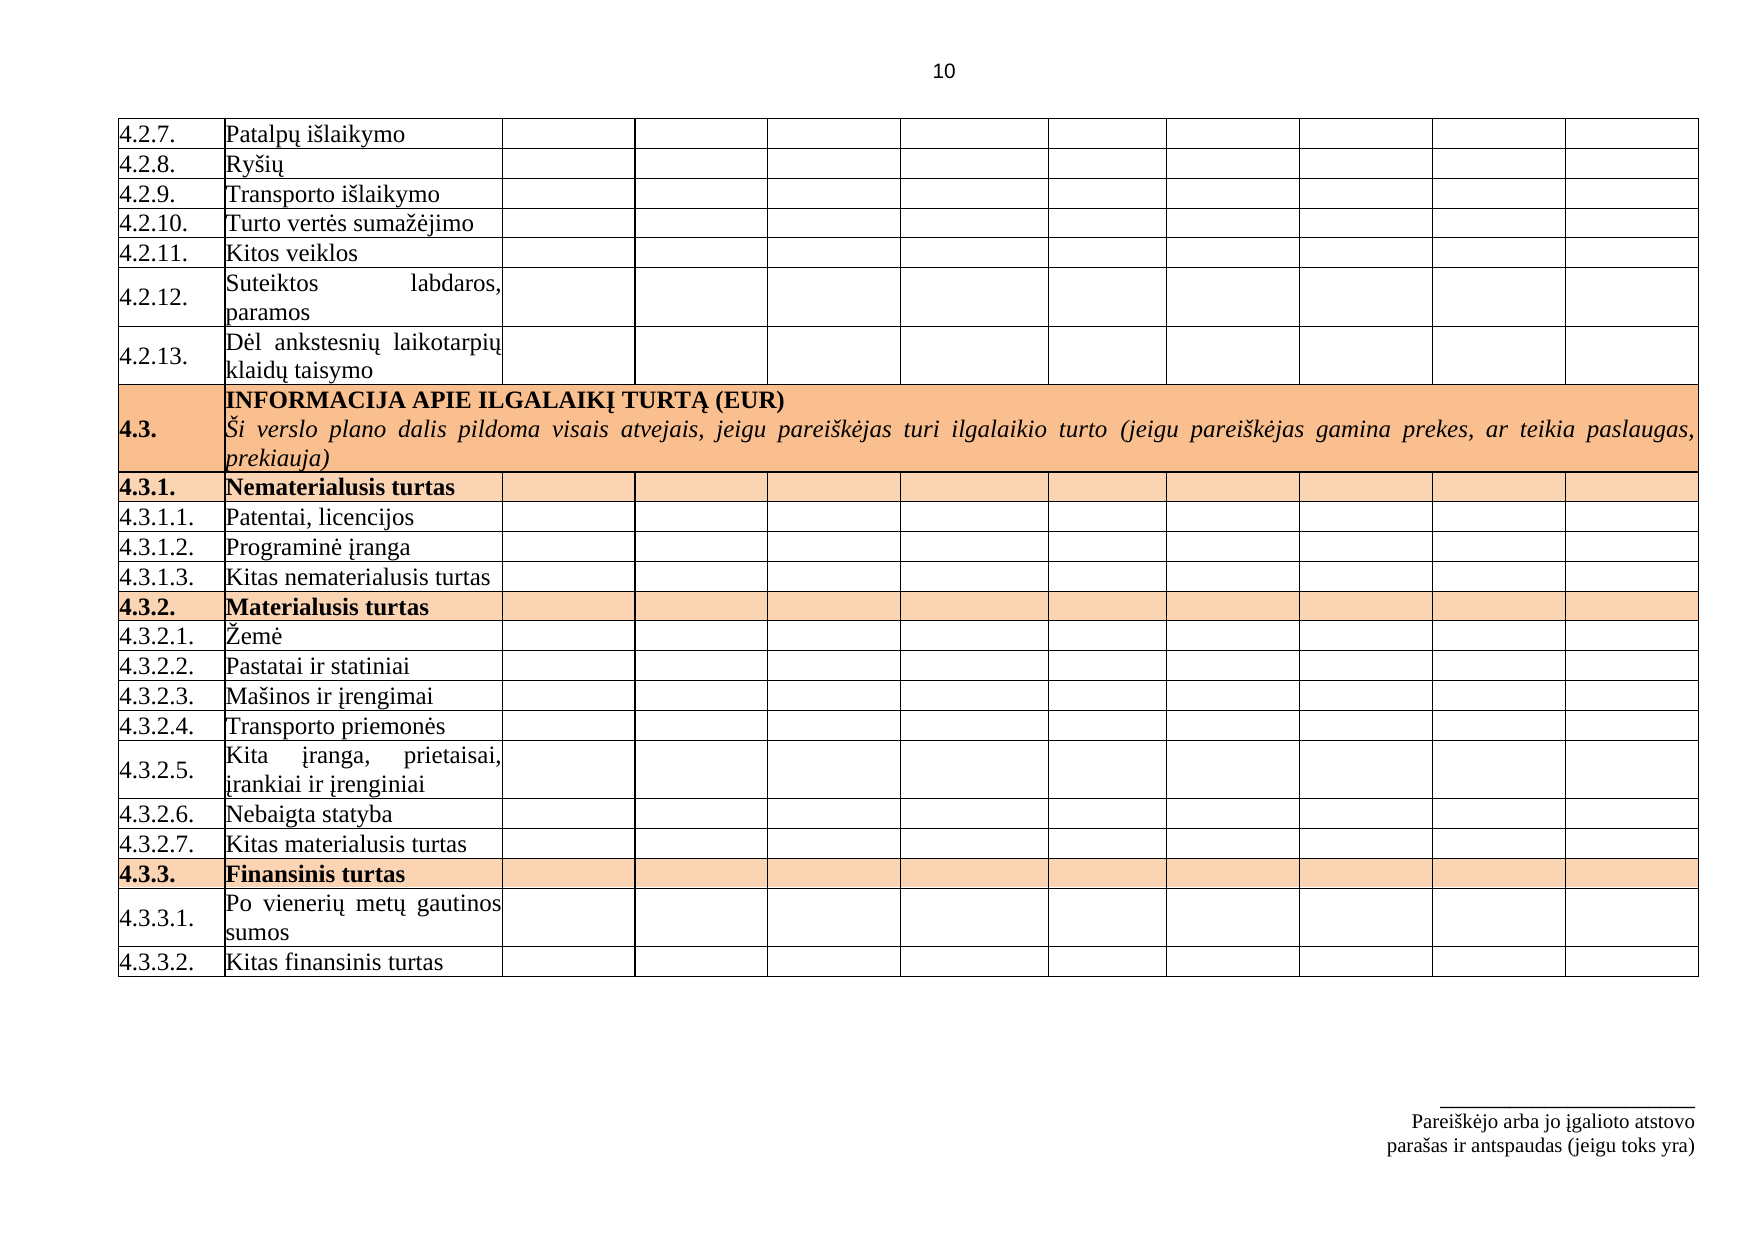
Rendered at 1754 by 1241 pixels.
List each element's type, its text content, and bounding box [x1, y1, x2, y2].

table_cell [901, 621, 1048, 650]
table_cell Finansinis turtas [226, 859, 502, 887]
table_cell Ryšių [226, 149, 502, 178]
table_cell [1300, 741, 1432, 798]
table_cell [503, 681, 634, 710]
table_cell [636, 741, 767, 798]
table_cell [636, 681, 767, 710]
table_cell Mašinos ir įrengimai [226, 681, 502, 710]
table_cell [1566, 681, 1698, 710]
table_cell [1167, 711, 1299, 739]
table_cell [636, 947, 767, 976]
table_cell [901, 889, 1048, 946]
table_cell Turto vertės sumažėjimo [226, 209, 502, 237]
table_cell [1566, 859, 1698, 887]
table_cell [1433, 681, 1565, 710]
table_cell [503, 741, 634, 798]
table_cell [768, 799, 900, 828]
table_cell Patalpų išlaikymo [226, 119, 502, 148]
table_cell Dėl ankstesnių laikotarpių klaidų taisymo [226, 327, 502, 384]
table_cell [1049, 473, 1166, 501]
table_cell [1300, 889, 1432, 946]
table_cell [1049, 711, 1166, 739]
table_cell [636, 889, 767, 946]
table_cell [1049, 592, 1166, 620]
table_cell [1433, 532, 1565, 561]
table_cell Kitas finansinis turtas [226, 947, 502, 976]
table_cell [1433, 592, 1565, 620]
table_cell Patentai, licencijos [226, 502, 502, 531]
table_cell [1300, 209, 1432, 237]
table_cell [1300, 592, 1432, 620]
table_cell Transporto išlaikymo [226, 179, 502, 207]
table_cell [1167, 119, 1299, 148]
table_cell [636, 711, 767, 739]
table_cell [503, 473, 634, 501]
table_cell [1433, 209, 1565, 237]
table_cell [1167, 829, 1299, 858]
table_cell 4.3.2. [119, 592, 224, 620]
table_cell [768, 592, 900, 620]
table_cell [1566, 209, 1698, 237]
table_cell [901, 327, 1048, 384]
table_cell 4.3.2.4. [119, 711, 224, 739]
table_cell [636, 562, 767, 591]
table_cell [1433, 651, 1565, 680]
table_cell [1566, 238, 1698, 267]
table_cell [1566, 268, 1698, 326]
table_cell [1566, 502, 1698, 531]
table_cell [768, 149, 900, 178]
table_cell [1167, 179, 1299, 207]
table_cell [1566, 741, 1698, 798]
table_cell 4.2.12. [119, 268, 224, 326]
table_cell [1433, 711, 1565, 739]
table_cell [503, 592, 634, 620]
table_cell [768, 651, 900, 680]
table_cell [636, 621, 767, 650]
table_cell 4.2.9. [119, 179, 224, 207]
table_cell 4.2.7. [119, 119, 224, 148]
table_cell [503, 711, 634, 739]
table_cell [1433, 741, 1565, 798]
table_cell [1566, 562, 1698, 591]
table_cell 4.3.2.2. [119, 651, 224, 680]
table_cell 4.2.13. [119, 327, 224, 384]
table_cell [1566, 947, 1698, 976]
table_cell [901, 947, 1048, 976]
table_cell [503, 179, 634, 207]
table_cell [636, 238, 767, 267]
table_cell [1049, 502, 1166, 531]
table_cell [1300, 947, 1432, 976]
table_cell [1167, 859, 1299, 887]
table_cell 4.3.1.1. [119, 502, 224, 531]
table_cell [1049, 562, 1166, 591]
table_cell [1049, 179, 1166, 207]
table_cell [901, 532, 1048, 561]
table_cell [1433, 562, 1565, 591]
table_cell [503, 621, 634, 650]
table_cell INFORMACIJA APIE ILGALAIKĮ TURTĄ (EUR) Ši verslo plano dalis pildoma visais atvejais, jeigu pareiškėjas turi ilgalaikio turto (jeigu pareiškėjas gamina prekes, ar teikia paslaugas, prekiauja) [226, 385, 1698, 471]
table_cell [636, 268, 767, 326]
table_cell 4.3.2.6. [119, 799, 224, 828]
table_cell Žemė [226, 621, 502, 650]
table_cell [901, 179, 1048, 207]
table_cell [1300, 532, 1432, 561]
table_cell 4.3.2.1. [119, 621, 224, 650]
table_cell [901, 473, 1048, 501]
table_cell [1049, 621, 1166, 650]
table_cell [1566, 473, 1698, 501]
table_cell [503, 889, 634, 946]
table_cell [503, 119, 634, 148]
table_cell [1167, 473, 1299, 501]
table_cell [1167, 532, 1299, 561]
table_cell [503, 651, 634, 680]
table_cell 4.2.8. [119, 149, 224, 178]
table_cell [768, 238, 900, 267]
table_cell [636, 209, 767, 237]
table_cell [1167, 621, 1299, 650]
table_cell Kita įranga, prietaisai, įrankiai ir įrenginiai [226, 741, 502, 798]
table_cell [1300, 562, 1432, 591]
table_cell [1433, 829, 1565, 858]
table_cell [1300, 711, 1432, 739]
table_cell 4.2.11. [119, 238, 224, 267]
table_cell Suteiktos labdaros, paramos [226, 268, 502, 326]
table_cell 4.3.1.3. [119, 562, 224, 591]
table_cell [1300, 119, 1432, 148]
table_cell [901, 209, 1048, 237]
table_cell [1300, 502, 1432, 531]
table_cell [901, 651, 1048, 680]
table_cell [636, 179, 767, 207]
table_cell [1300, 179, 1432, 207]
table_cell [768, 621, 900, 650]
table_cell [1049, 889, 1166, 946]
table_cell [768, 179, 900, 207]
table_cell [503, 829, 634, 858]
table_cell 4.2.10. [119, 209, 224, 237]
table_cell [1433, 238, 1565, 267]
table_cell [1049, 268, 1166, 326]
table_cell [636, 502, 767, 531]
table_cell [768, 268, 900, 326]
table_cell [1167, 947, 1299, 976]
table_cell [901, 741, 1048, 798]
table_cell [1300, 829, 1432, 858]
table_cell [1049, 651, 1166, 680]
table_cell [901, 681, 1048, 710]
table_cell [901, 238, 1048, 267]
table_cell 4.3.1. [119, 473, 224, 501]
table_cell [768, 502, 900, 531]
table_cell Nematerialusis turtas [226, 473, 502, 501]
table_cell [1566, 179, 1698, 207]
table_cell [1433, 621, 1565, 650]
table_cell [1566, 799, 1698, 828]
table_cell [768, 532, 900, 561]
table_cell [1566, 621, 1698, 650]
table_cell [1167, 502, 1299, 531]
table_cell [768, 327, 900, 384]
table_cell Kitos veiklos [226, 238, 502, 267]
table_cell Materialusis turtas [226, 592, 502, 620]
table_cell 4.3.1.2. [119, 532, 224, 561]
table_cell [1049, 799, 1166, 828]
table_cell [1049, 947, 1166, 976]
table_cell [1433, 947, 1565, 976]
table_cell [1300, 327, 1432, 384]
table_cell [503, 209, 634, 237]
table_cell [1433, 149, 1565, 178]
table_cell [1167, 238, 1299, 267]
table_cell [768, 889, 900, 946]
table_cell [503, 327, 634, 384]
table_cell [901, 562, 1048, 591]
table_cell [768, 829, 900, 858]
table_cell [1167, 741, 1299, 798]
table_cell [1566, 889, 1698, 946]
table_cell [1049, 238, 1166, 267]
table_cell [1049, 532, 1166, 561]
table_cell [503, 238, 634, 267]
table_cell [636, 149, 767, 178]
table_cell [1049, 681, 1166, 710]
table_cell [1566, 119, 1698, 148]
table_cell [503, 859, 634, 887]
table_cell [636, 859, 767, 887]
table_cell Nebaigta statyba [226, 799, 502, 828]
table_cell [1049, 741, 1166, 798]
table_cell [1433, 859, 1565, 887]
table_cell [1167, 799, 1299, 828]
table_cell [1049, 829, 1166, 858]
table_cell [1167, 889, 1299, 946]
table_cell [1167, 651, 1299, 680]
table_cell [503, 562, 634, 591]
table_cell [901, 268, 1048, 326]
table_cell [1300, 799, 1432, 828]
table_cell [1300, 681, 1432, 710]
table_cell [1300, 473, 1432, 501]
table_cell [1167, 149, 1299, 178]
table_cell [1566, 592, 1698, 620]
table_cell [503, 799, 634, 828]
table_cell [1167, 209, 1299, 237]
table_cell [1566, 829, 1698, 858]
table_cell [768, 681, 900, 710]
table_cell Programinė įranga [226, 532, 502, 561]
table_cell [636, 651, 767, 680]
table_cell [1433, 179, 1565, 207]
table_cell [901, 711, 1048, 739]
table_cell [636, 592, 767, 620]
table_cell [503, 502, 634, 531]
table_cell [1049, 327, 1166, 384]
table_cell [1433, 502, 1565, 531]
table_cell Transporto priemonės [226, 711, 502, 739]
table_cell 4.3.2.5. [119, 741, 224, 798]
table_cell [1300, 268, 1432, 326]
table_cell [901, 799, 1048, 828]
table_cell [1300, 621, 1432, 650]
table_cell [901, 829, 1048, 858]
table_cell [1433, 119, 1565, 148]
table_cell [1049, 859, 1166, 887]
table_cell [636, 532, 767, 561]
table_cell [768, 947, 900, 976]
table_cell [636, 829, 767, 858]
table_cell [1049, 209, 1166, 237]
table_cell [1433, 268, 1565, 326]
table_cell [636, 473, 767, 501]
table_cell [1433, 889, 1565, 946]
table_cell [768, 562, 900, 591]
table_cell 4.3.3. [119, 859, 224, 887]
table_cell [1167, 681, 1299, 710]
table_cell [1566, 327, 1698, 384]
table_cell [1300, 651, 1432, 680]
table_cell [1167, 562, 1299, 591]
table_cell Pastatai ir statiniai [226, 651, 502, 680]
table_cell [503, 268, 634, 326]
table_cell [1167, 268, 1299, 326]
table_cell 4.3.3.2. [119, 947, 224, 976]
table_cell [768, 209, 900, 237]
table_cell [636, 327, 767, 384]
table_cell [503, 532, 634, 561]
table_cell Kitas nematerialusis turtas [226, 562, 502, 591]
table_cell [503, 947, 634, 976]
table_cell [768, 741, 900, 798]
table_cell [1566, 651, 1698, 680]
table_cell [636, 119, 767, 148]
table_cell [901, 119, 1048, 148]
table_cell [1300, 238, 1432, 267]
table_cell [901, 502, 1048, 531]
table_cell [1433, 799, 1565, 828]
table_cell [503, 149, 634, 178]
table_cell [1300, 859, 1432, 887]
table_cell [1433, 327, 1565, 384]
table_cell [1167, 592, 1299, 620]
table_cell 4.3.2.3. [119, 681, 224, 710]
table_cell 4.3.3.1. [119, 889, 224, 946]
table_cell Kitas materialusis turtas [226, 829, 502, 858]
table_cell [901, 859, 1048, 887]
table_cell Po vienerių metų gautinos sumos [226, 889, 502, 946]
table_cell [1049, 119, 1166, 148]
table_cell [1167, 327, 1299, 384]
table_cell [1300, 149, 1432, 178]
table_cell [636, 799, 767, 828]
table_cell [768, 711, 900, 739]
table_cell [901, 149, 1048, 178]
table_cell [768, 859, 900, 887]
table_cell [1566, 149, 1698, 178]
table_cell [768, 119, 900, 148]
table_cell [1433, 473, 1565, 501]
table_cell [1566, 711, 1698, 739]
table_cell [1049, 149, 1166, 178]
table_cell [1566, 532, 1698, 561]
table_cell 4.3.2.7. [119, 829, 224, 858]
table_cell [768, 473, 900, 501]
table_cell [901, 592, 1048, 620]
